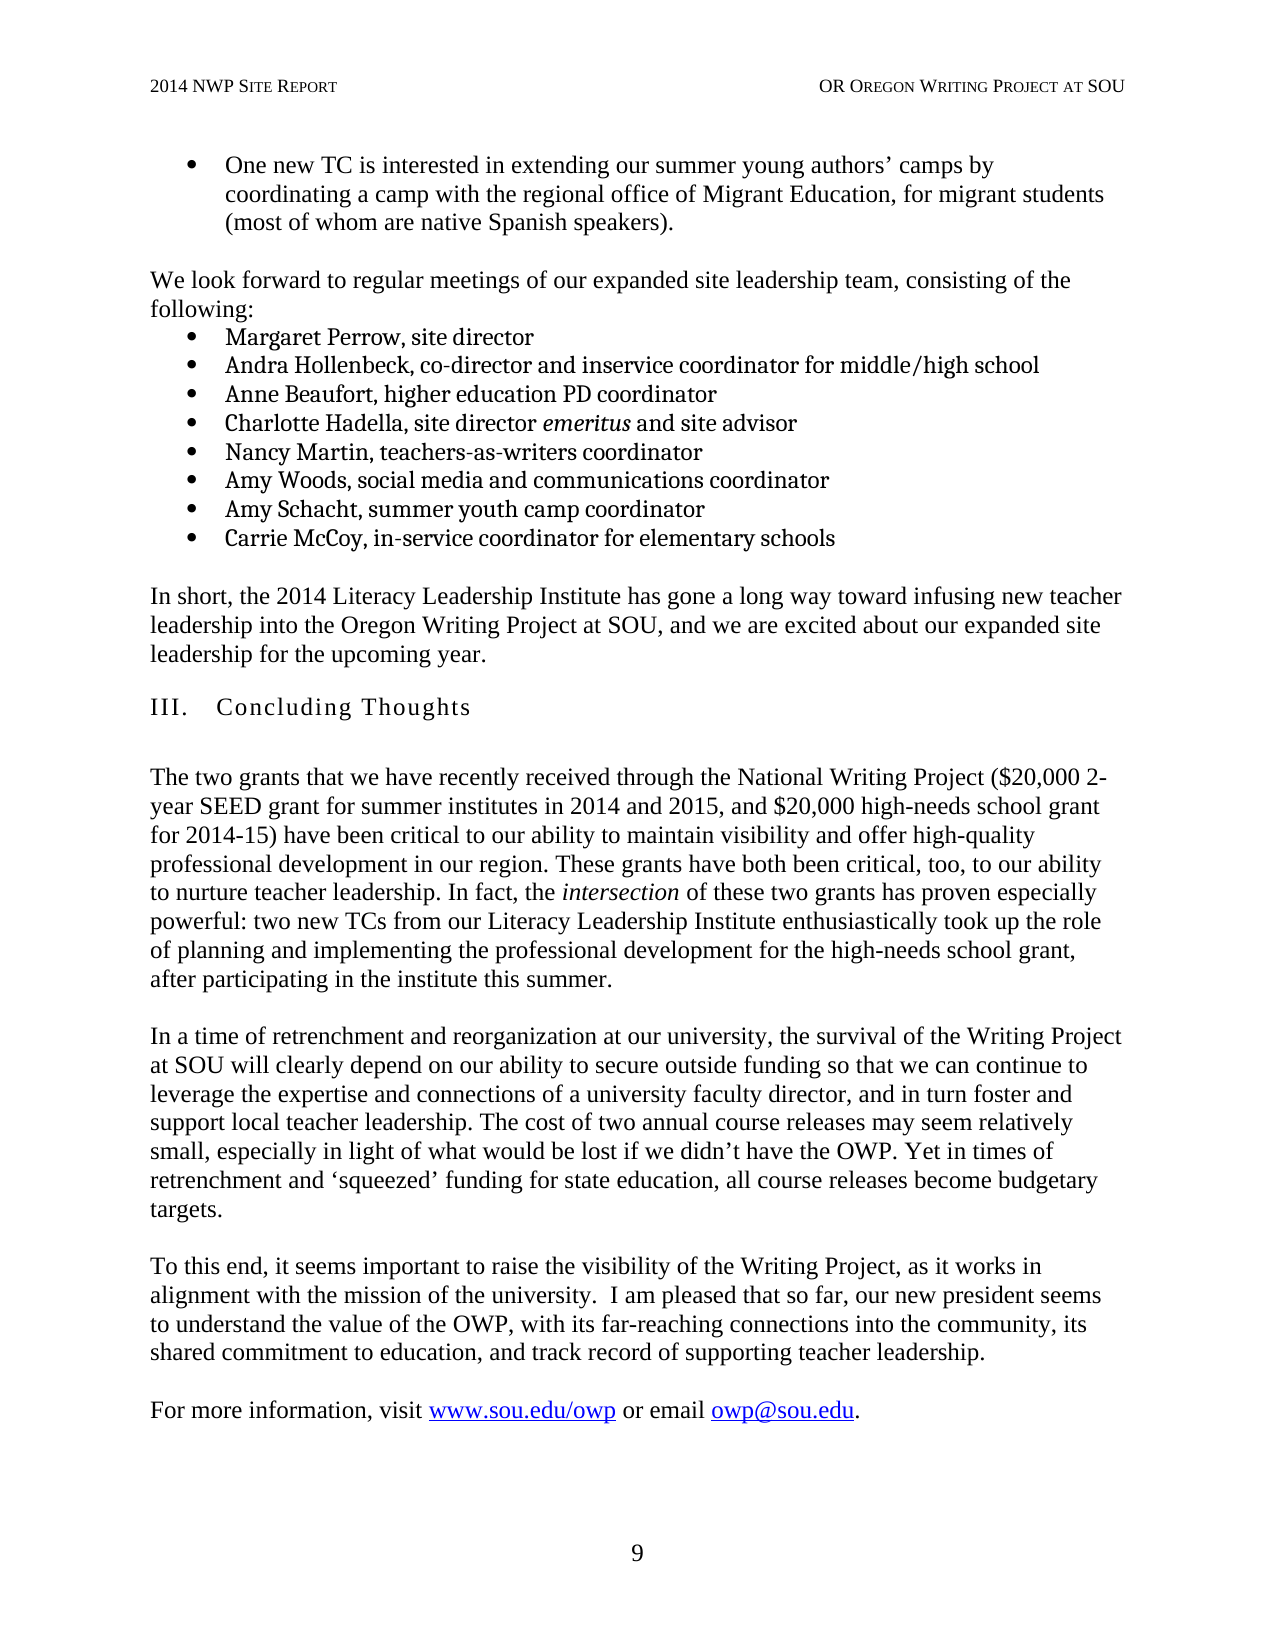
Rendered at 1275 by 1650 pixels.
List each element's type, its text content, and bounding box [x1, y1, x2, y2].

list Margaret Perrow, site director [187, 322, 1125, 351]
text The two grants that we have recently received through the National Writing Project ($20,000 2-year SEED grant for summer institutes in 2014 and 2015, and $20,000 high-needs school grant for 2014-15) have been critical to our ability to maintain visibility and offer high-quality professional development in our region. These grants have both been critical, too, to our ability to nurture teacher leadership. In fact, the intersection of these two grants has proven especially powerful: two new TCs from our Literacy Leadership Institute enthusiastically took up the role of planning and implementing the professional development for the high-needs school grant, after participating in the institute this summer. [150, 762, 1125, 992]
list Concluding Thoughts [150, 692, 1125, 721]
text To this end, it seems important to raise the visibility of the Writing Project, as it works in alignment with the mission of the university. I am pleased that so far, our new president seems to understand the value of the OWP, with its far-reaching connections into the community, its shared commitment to education, and track record of supporting teacher leadership. [150, 1251, 1125, 1366]
list Andra Hollenbeck, co-director and inservice coordinator for middle/high school [187, 351, 1125, 380]
text In short, the 2014 Literacy Leadership Institute has gone a long way toward infusing new teacher leadership into the Oregon Writing Project at SOU, and we are excited about our expanded site leadership for the upcoming year. [150, 581, 1125, 667]
text For more information, visit www.sou.edu/owp or email owp@sou.edu. [150, 1395, 1125, 1424]
text We look forward to regular meetings of our expanded site leadership team, consisting of the following: [150, 265, 1125, 322]
list One new TC is interested in extending our summer young authors’ camps by coordinating a camp with the regional office of Migrant Education, for migrant students (most of whom are native Spanish speakers). [187, 150, 1125, 236]
list Charlotte Hadella, site director emeritus and site advisor [187, 409, 1125, 437]
list Nancy Martin, teachers-as-writers coordinator [187, 437, 1125, 466]
list Carrie McCoy, in-service coordinator for elementary schools [187, 524, 1125, 552]
list Amy Woods, social media and communications coordinator [187, 466, 1125, 495]
list Anne Beaufort, higher education PD coordinator [187, 380, 1125, 409]
list Amy Schacht, summer youth camp coordinator [187, 495, 1125, 524]
text In a time of retrenchment and reorganization at our university, the survival of the Writing Project at SOU will clearly depend on our ability to secure outside funding so that we can continue to leverage the expertise and connections of a university faculty director, and in turn foster and support local teacher leadership. The cost of two annual course releases may seem relatively small, especially in light of what would be lost if we didn’t have the OWP. Yet in times of retrenchment and ‘squeezed’ funding for state education, all course releases become budgetary targets. [150, 1021, 1125, 1222]
